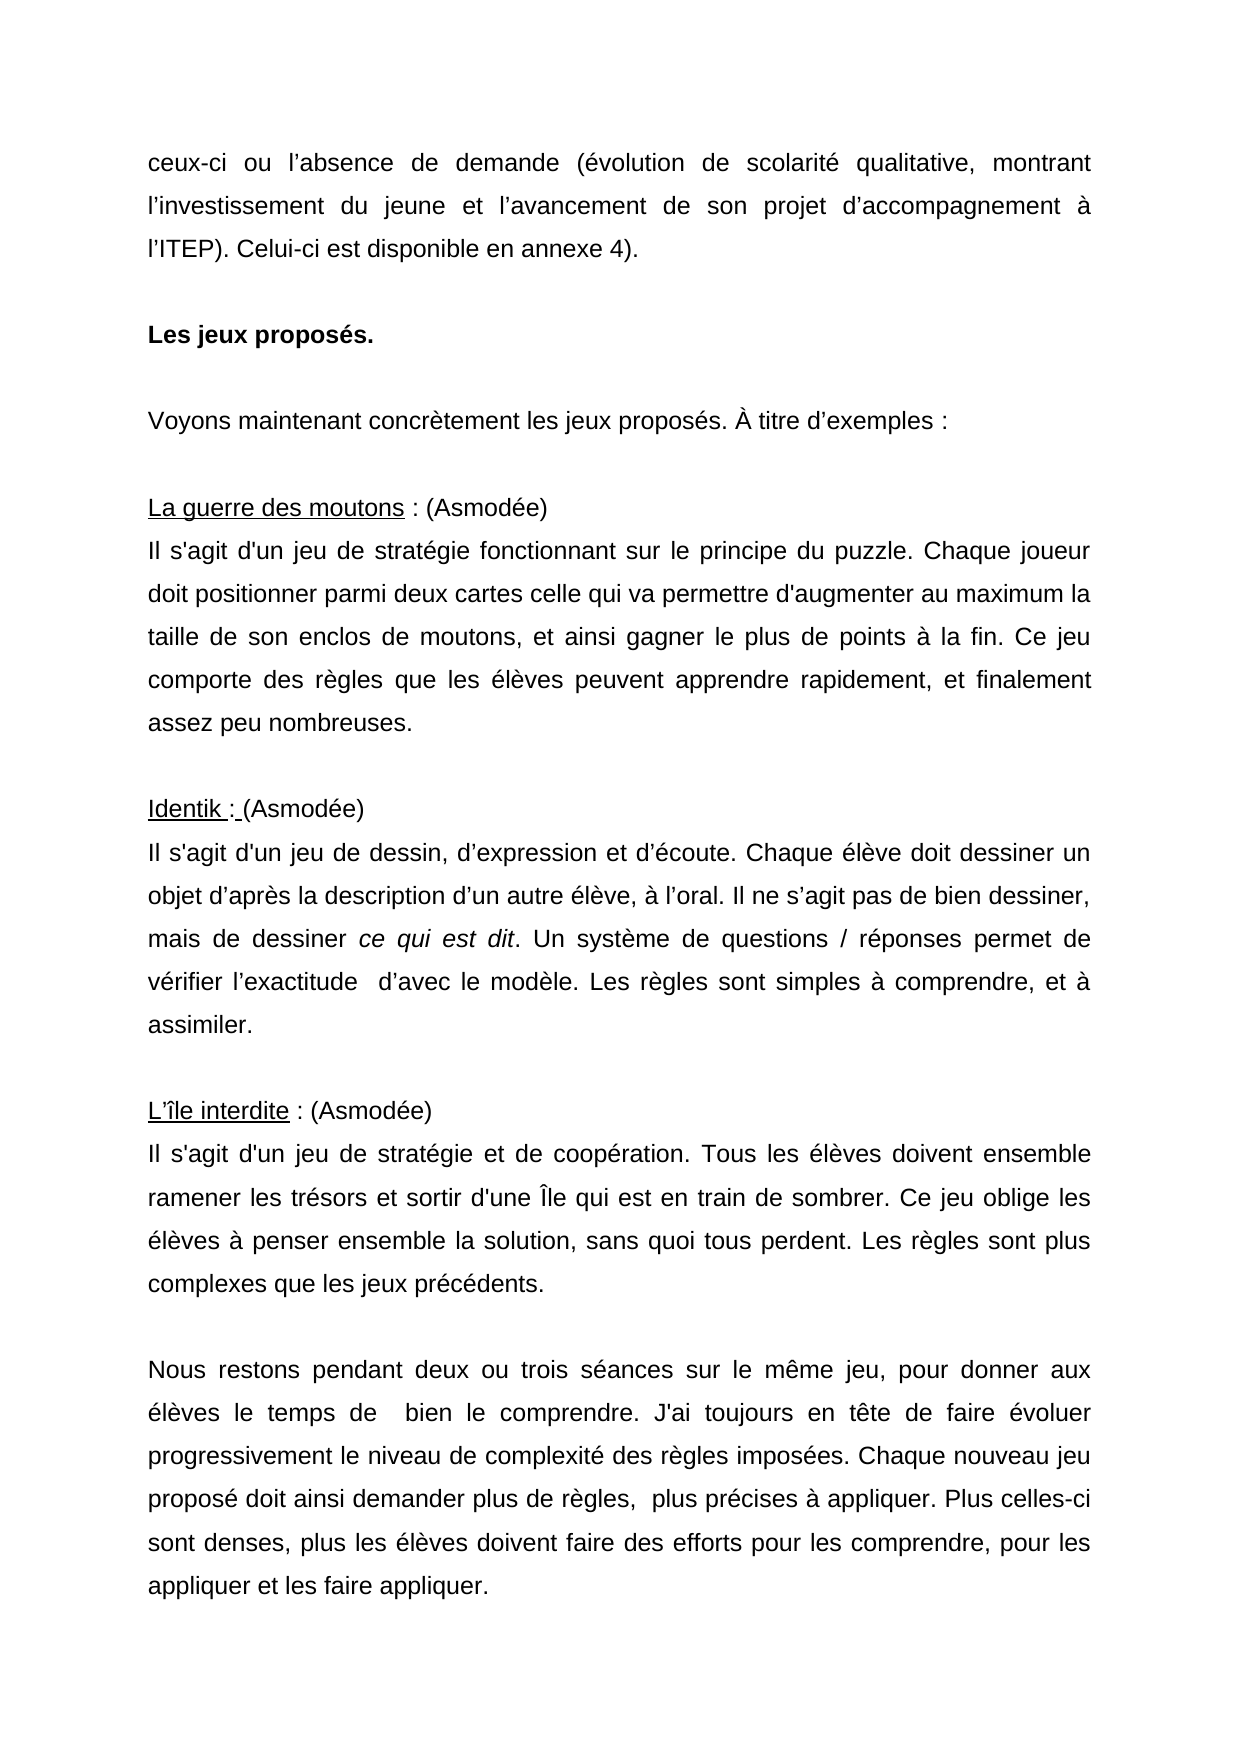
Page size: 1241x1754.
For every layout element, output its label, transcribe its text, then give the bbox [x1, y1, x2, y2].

text L’île interdite : (Asmodée) [148, 1096, 1093, 1125]
text La guerre des moutons : (Asmodée) [148, 493, 1093, 521]
text Il s'agit d'un jeu de stratégie fonctionnant sur le principe du puzzle. Chaque joueur doit positionner parmi deux cartes celle qui va permettre d'augmenter au maximum la taille de son enclos de moutons, et ainsi gagner le plus de points à la fin. Ce jeu comporte des règles que les élèves peuvent apprendre rapidement, et finalement assez peu nombreuses. [148, 536, 1093, 737]
text Voyons maintenant concrètement les jeux proposés. À titre d’exemples : [148, 406, 1093, 435]
text Il s'agit d'un jeu de dessin, d’expression et d’écoute. Chaque élève doit dessiner un objet d’après la description d’un autre élève, à l’oral. Il ne s’agit pas de bien dessiner, mais de dessiner ce qui est dit. Un système de questions / réponses permet de vérifier l’exactitude d’avec le modèle. Les règles sont simples à comprendre, et à assimiler. [148, 838, 1093, 1039]
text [148, 148, 1093, 263]
text Il s'agit d'un jeu de stratégie et de coopération. Tous les élèves doivent ensemble ramener les trésors et sortir d'une Île qui est en train de sombrer. Ce jeu oblige les élèves à penser ensemble la solution, sans quoi tous perdent. Les règles sont plus complexes que les jeux précédents. [148, 1139, 1093, 1298]
text Identik : (Asmodée) [148, 794, 1093, 823]
text Les jeux proposés. [148, 320, 1093, 349]
text Nous restons pendant deux ou trois séances sur le même jeu, pour donner aux élèves le temps de bien le comprendre. J'ai toujours en tête de faire évoluer progressivement le niveau de complexité des règles imposées. Chaque nouveau jeu proposé doit ainsi demander plus de règles, plus précises à appliquer. Plus celles-ci sont denses, plus les élèves doivent faire des efforts pour les comprendre, pour les appliquer et les faire appliquer. [148, 1355, 1093, 1599]
